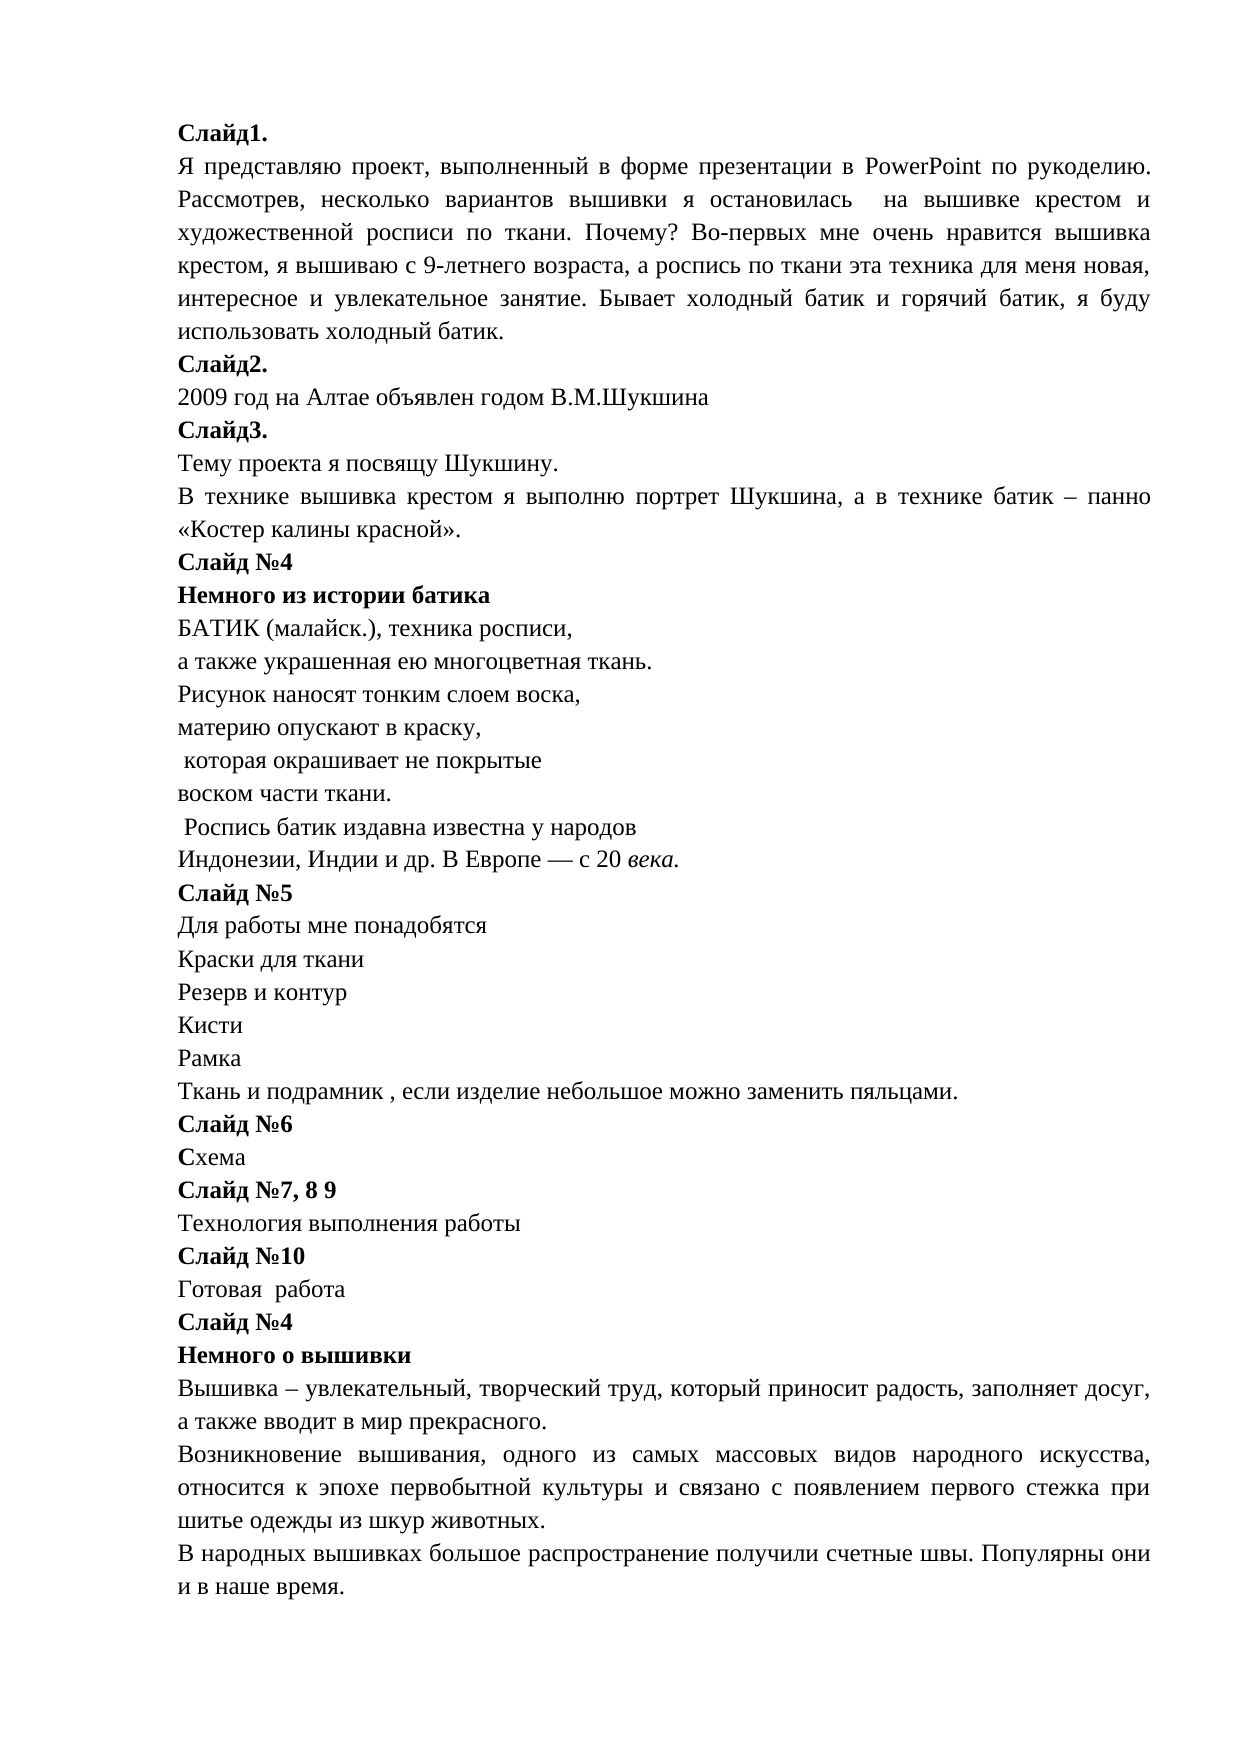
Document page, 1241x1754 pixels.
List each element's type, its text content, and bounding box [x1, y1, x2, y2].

text Краски для ткани [177, 944, 1152, 972]
text В технике вышивка крестом я выполню портрет Шукшина, а в технике батик – панно «Костер калины красной». [177, 481, 1152, 543]
text Вышивка – увлекательный, творческий труд, который приносит радость, заполняет досуг, а также вводит в мир прекрасного. [177, 1373, 1152, 1435]
text Слайд №10 [177, 1241, 1152, 1269]
text Слайд2. [177, 349, 1152, 378]
text Слайд №7, 8 9 [177, 1175, 1152, 1203]
text Кисти [177, 1010, 1152, 1038]
text Технология выполнения работы [177, 1208, 1152, 1237]
text Слайд3. [177, 415, 1152, 444]
text которая окрашивает не покрытые [177, 746, 1152, 774]
text Готовая работа [177, 1274, 1152, 1303]
text Тему проекта я посвящу Шукшину. [177, 448, 1152, 477]
text Слайд №4 [177, 1307, 1152, 1336]
text Слайд1. [177, 118, 1152, 147]
text Ткань и подрамник , если изделие небольшое можно заменить пяльцами. [177, 1076, 1152, 1104]
text воском части ткани. [177, 778, 1152, 807]
text а также украшенная ею многоцветная ткань. [177, 646, 1152, 675]
text Схема [177, 1142, 1152, 1171]
text Немного о вышивки [177, 1340, 1152, 1369]
text Рисунок наносят тонким слоем воска, [177, 679, 1152, 708]
text Роспись батик издавна известна у народов [177, 812, 1152, 840]
text БАТИК (малайск.), техника росписи, [177, 613, 1152, 642]
text Резерв и контур [177, 977, 1152, 1005]
text Слайд №4 [177, 547, 1152, 576]
text Возникновение вышивания, одного из самых массовых видов народного искусства, относится к эпохе первобытной культуры и связано с появлением первого стежка при шитье одежды из шкур животных. [177, 1439, 1152, 1534]
text В народных вышивках большое распространение получили счетные швы. Популярны они и в наше время. [177, 1538, 1152, 1600]
text Слайд №5 [177, 878, 1152, 906]
text Рамка [177, 1043, 1152, 1071]
text 2009 год на Алтае объявлен годом В.М.Шукшина [177, 382, 1152, 411]
text Немного из истории батика [177, 580, 1152, 609]
text Слайд №6 [177, 1109, 1152, 1137]
text материю опускают в краску, [177, 712, 1152, 741]
text Индонезии, Индии и др. В Европе — с 20 века. [177, 844, 1152, 873]
text Для работы мне понадобятся [177, 911, 1152, 939]
text Я представляю проект, выполненный в форме презентации в PowerPoint по рукоделию. Рассмотрев, несколько вариантов вышивки я остановилась на вышивке крестом и художественной росписи по ткани. Почему? Во-первых мне очень нравится вышивка крестом, я вышиваю с 9-летнего возраста, а роспись по ткани эта техника для меня новая, интересное и увлекательное занятие. Бывает холодный батик и горячий батик, я буду использовать холодный батик. [177, 151, 1152, 345]
